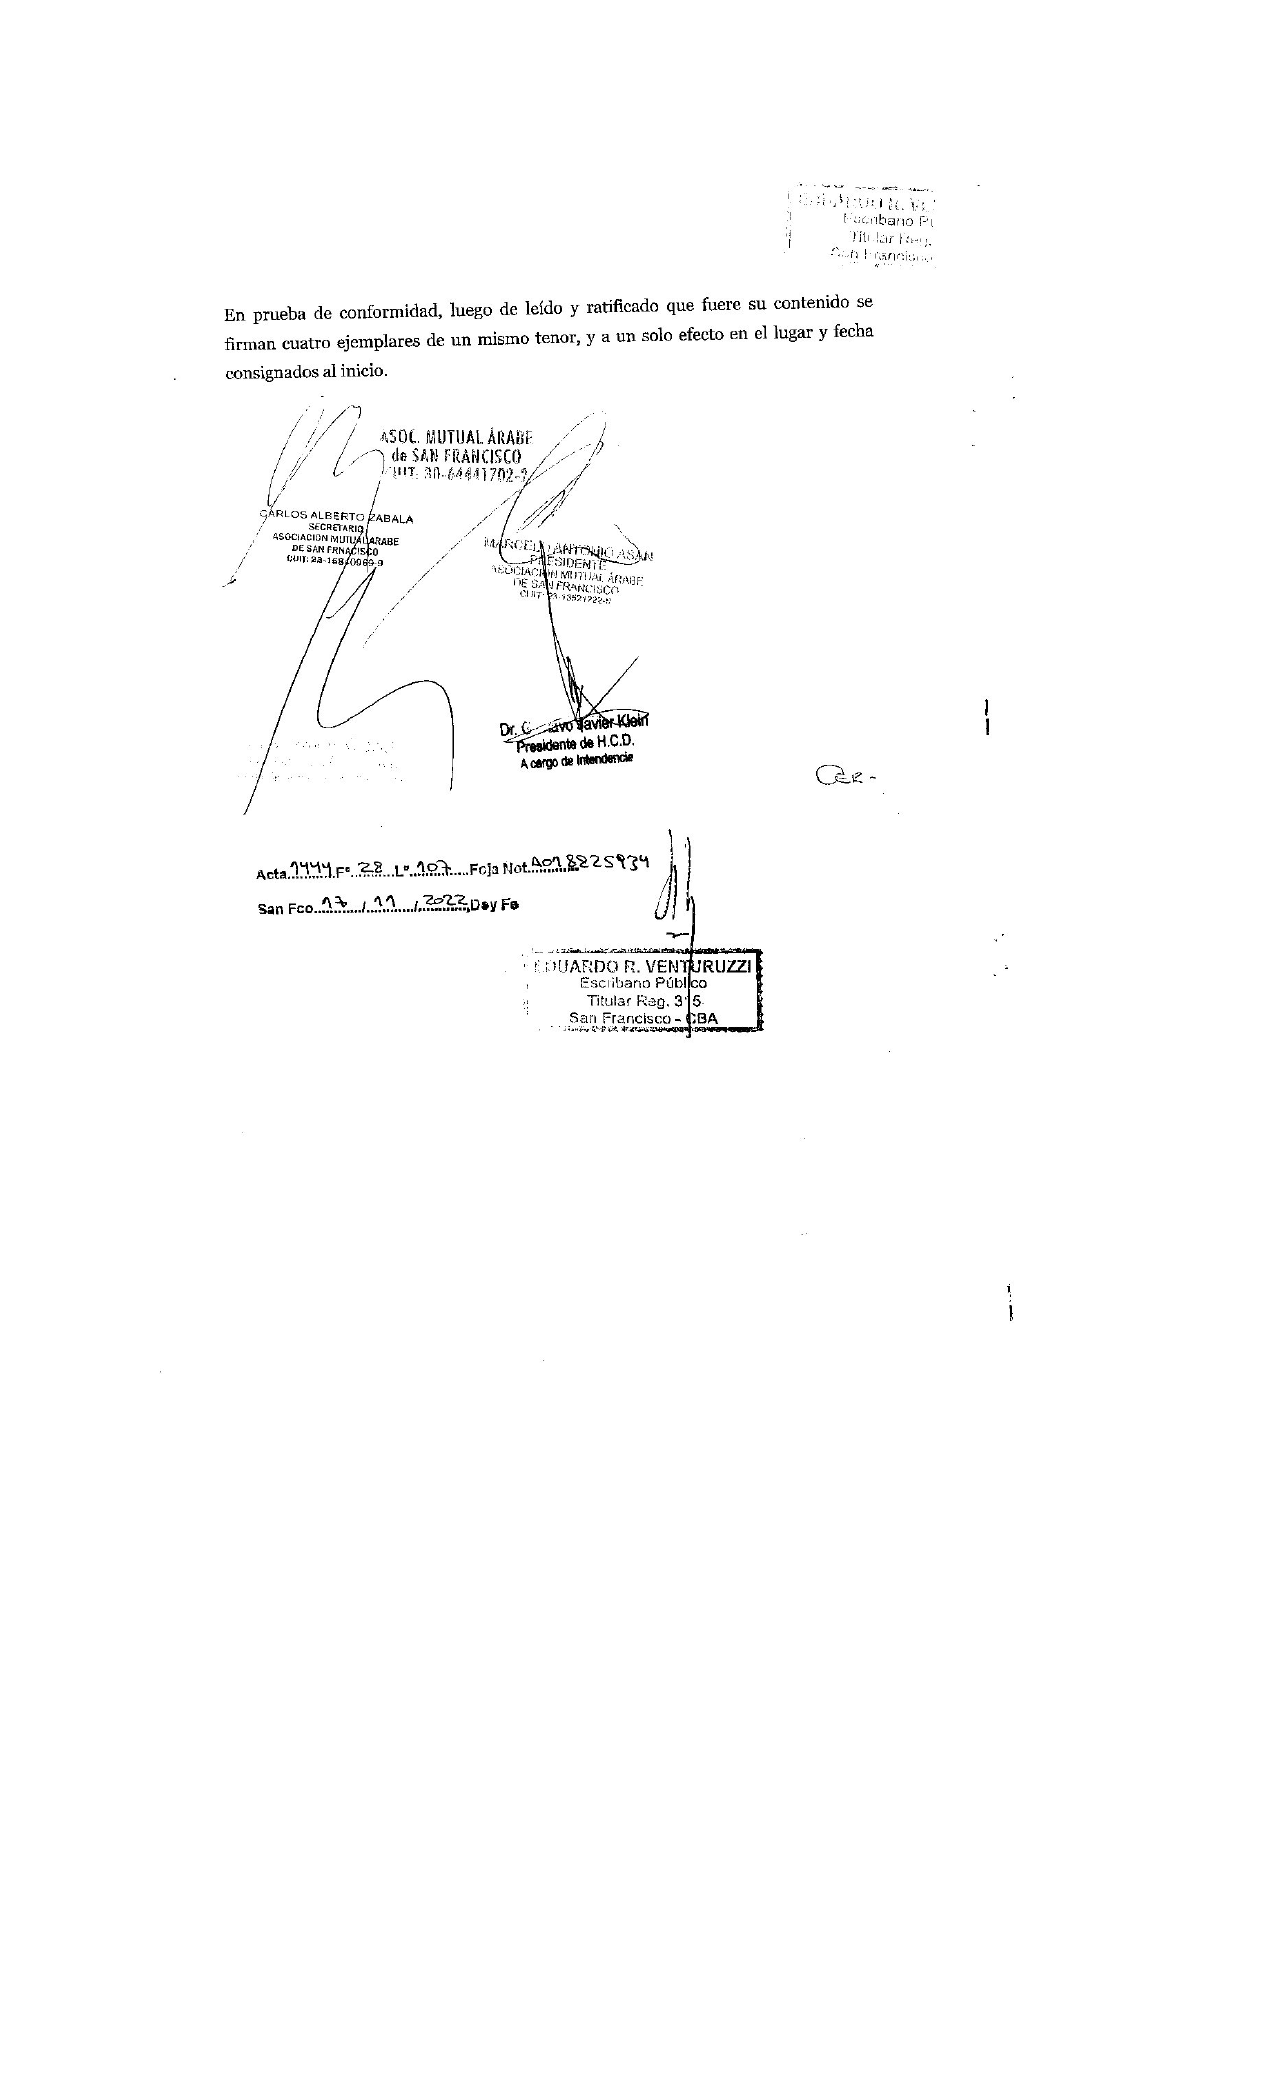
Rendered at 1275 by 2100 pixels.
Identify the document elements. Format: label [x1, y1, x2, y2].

picture [147, 165, 1027, 1375]
